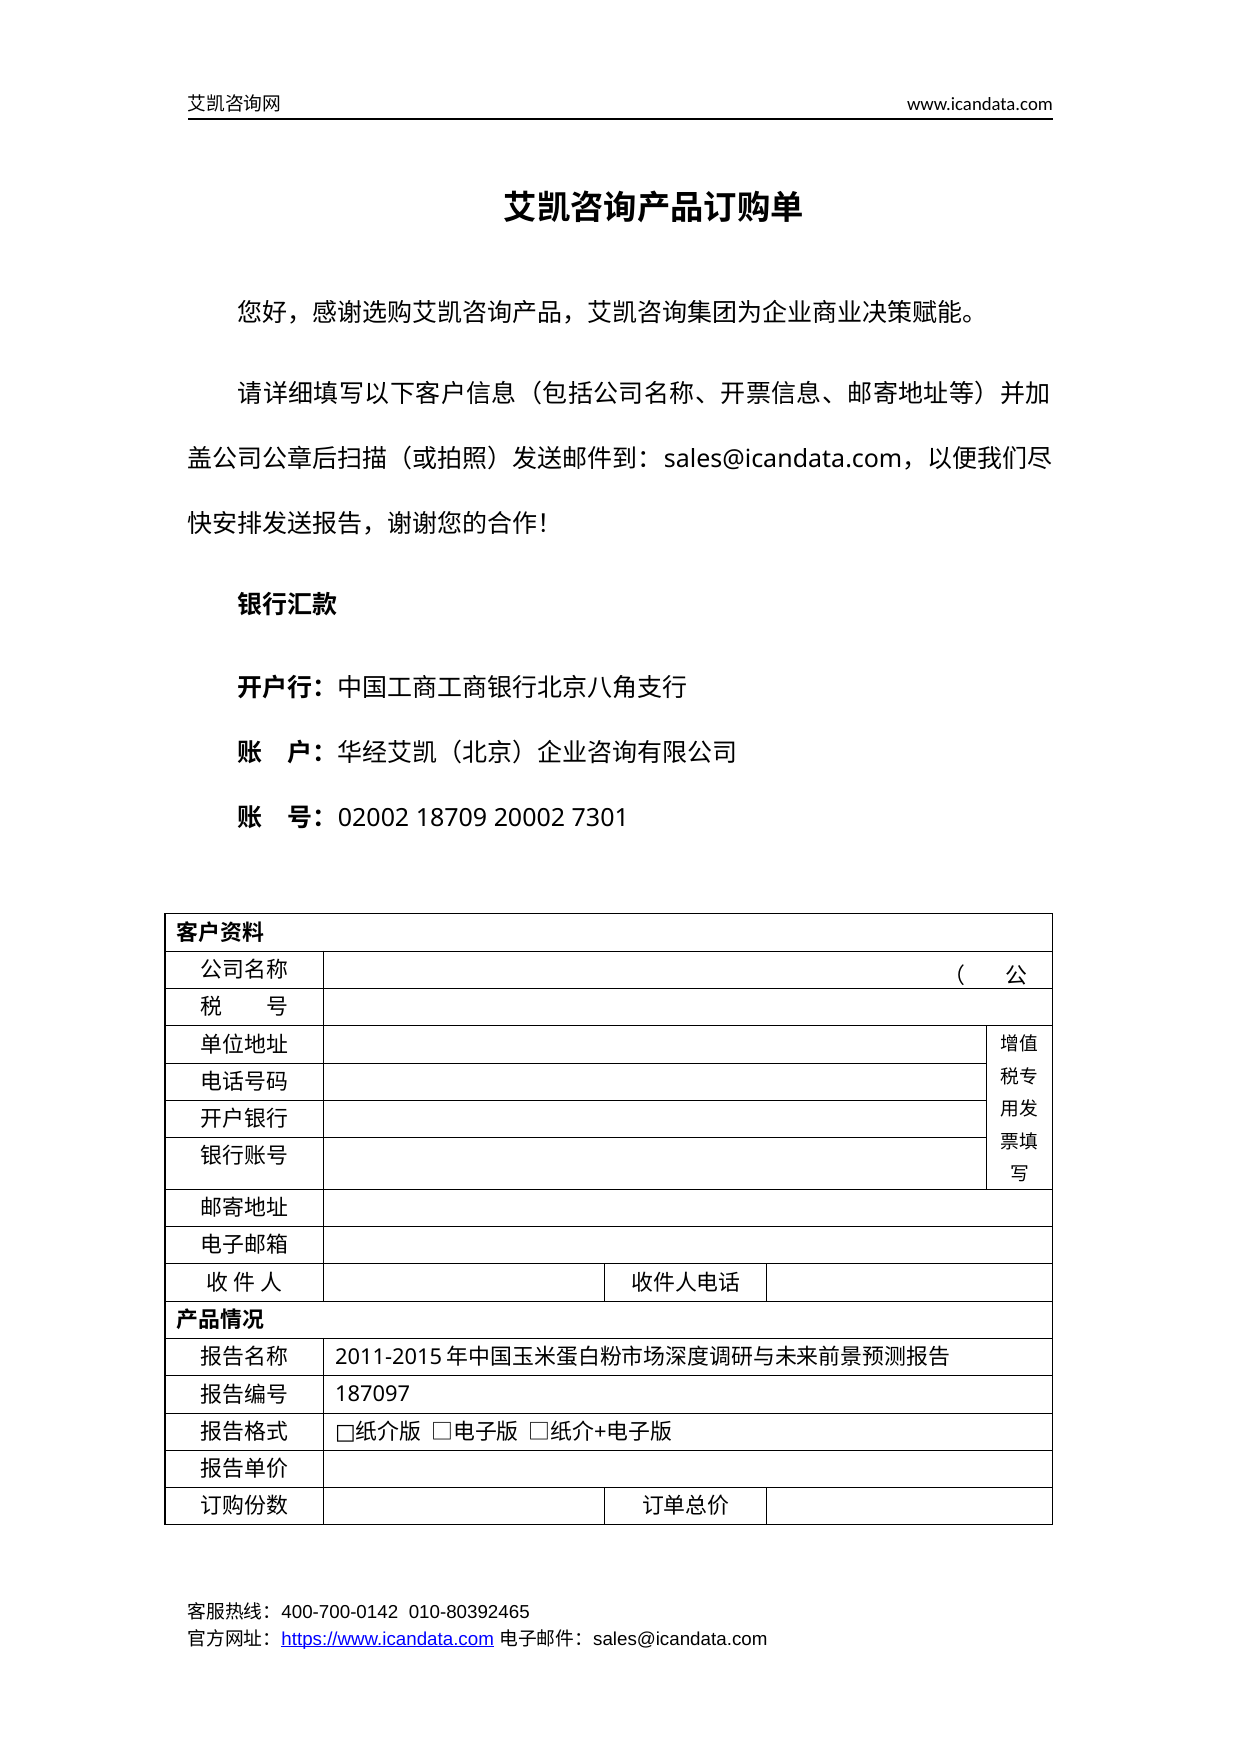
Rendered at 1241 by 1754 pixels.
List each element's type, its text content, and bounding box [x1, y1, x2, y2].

table_cell [324, 1264, 604, 1301]
table_cell 开户银行 [166, 1101, 323, 1137]
text 银行汇款 [187, 570, 1053, 635]
text 开户行：中国工商工商银行北京八角支行 [187, 653, 1053, 718]
table_cell 银行账号 [166, 1138, 323, 1189]
table_cell [324, 989, 1052, 1025]
table_cell [324, 1451, 1052, 1487]
table_cell [324, 1101, 986, 1137]
table_cell 产品情况 [166, 1302, 1052, 1338]
table_cell 订购份数 [166, 1488, 323, 1524]
table_cell 电话号码 [166, 1064, 323, 1100]
table_cell 公司名称 [166, 952, 323, 988]
table_cell 报告格式 [166, 1414, 323, 1450]
table_cell [324, 1190, 1052, 1226]
text 账 户：华经艾凯（北京）企业咨询有限公司 [187, 718, 1053, 783]
table_cell [324, 1064, 986, 1100]
table_cell 收件人电话 [605, 1264, 766, 1301]
text 账 号：02002 18709 20002 7301 [187, 783, 1053, 848]
table_cell 电子邮箱 [166, 1227, 323, 1263]
table_cell [324, 1026, 986, 1062]
table_cell 订单总价 [605, 1488, 766, 1524]
table_cell 报告名称 [166, 1339, 323, 1375]
text 艾凯咨询产品订购单 [187, 172, 1053, 237]
table_cell □纸介版 □电子版 □纸介+电子版 [324, 1414, 1052, 1450]
table_cell 收 件 人 [166, 1264, 323, 1301]
table_cell [767, 1488, 1052, 1524]
table_cell [324, 952, 1052, 988]
table_header 客户资料 [166, 914, 1052, 951]
table_cell 邮寄地址 [166, 1190, 323, 1226]
table_cell [324, 1227, 1052, 1263]
table_cell [324, 1488, 604, 1524]
table_cell [324, 1138, 986, 1189]
text 您好，感谢选购艾凯咨询产品，艾凯咨询集团为企业商业决策赋能。 [187, 278, 1053, 343]
table_cell 报告编号 [166, 1376, 323, 1412]
table_cell 报告单价 [166, 1451, 323, 1487]
table_cell 2011-2015年中国玉米蛋白粉市场深度调研与未来前景预测报告 [324, 1339, 1052, 1375]
table_cell 增值税专用发票填写 [987, 1026, 1052, 1189]
table_cell 单位地址 [166, 1026, 323, 1062]
table_cell 税 号 [166, 989, 323, 1025]
text 请详细填写以下客户信息（包括公司名称、开票信息、邮寄地址等）并加盖公司公章后扫描（或拍照）发送邮件到：sales@icandata.com，以便我们尽快安排发送报告，谢谢您的合作！ [187, 359, 1053, 554]
table_cell 187097 [324, 1376, 1052, 1412]
table_cell [767, 1264, 1052, 1301]
